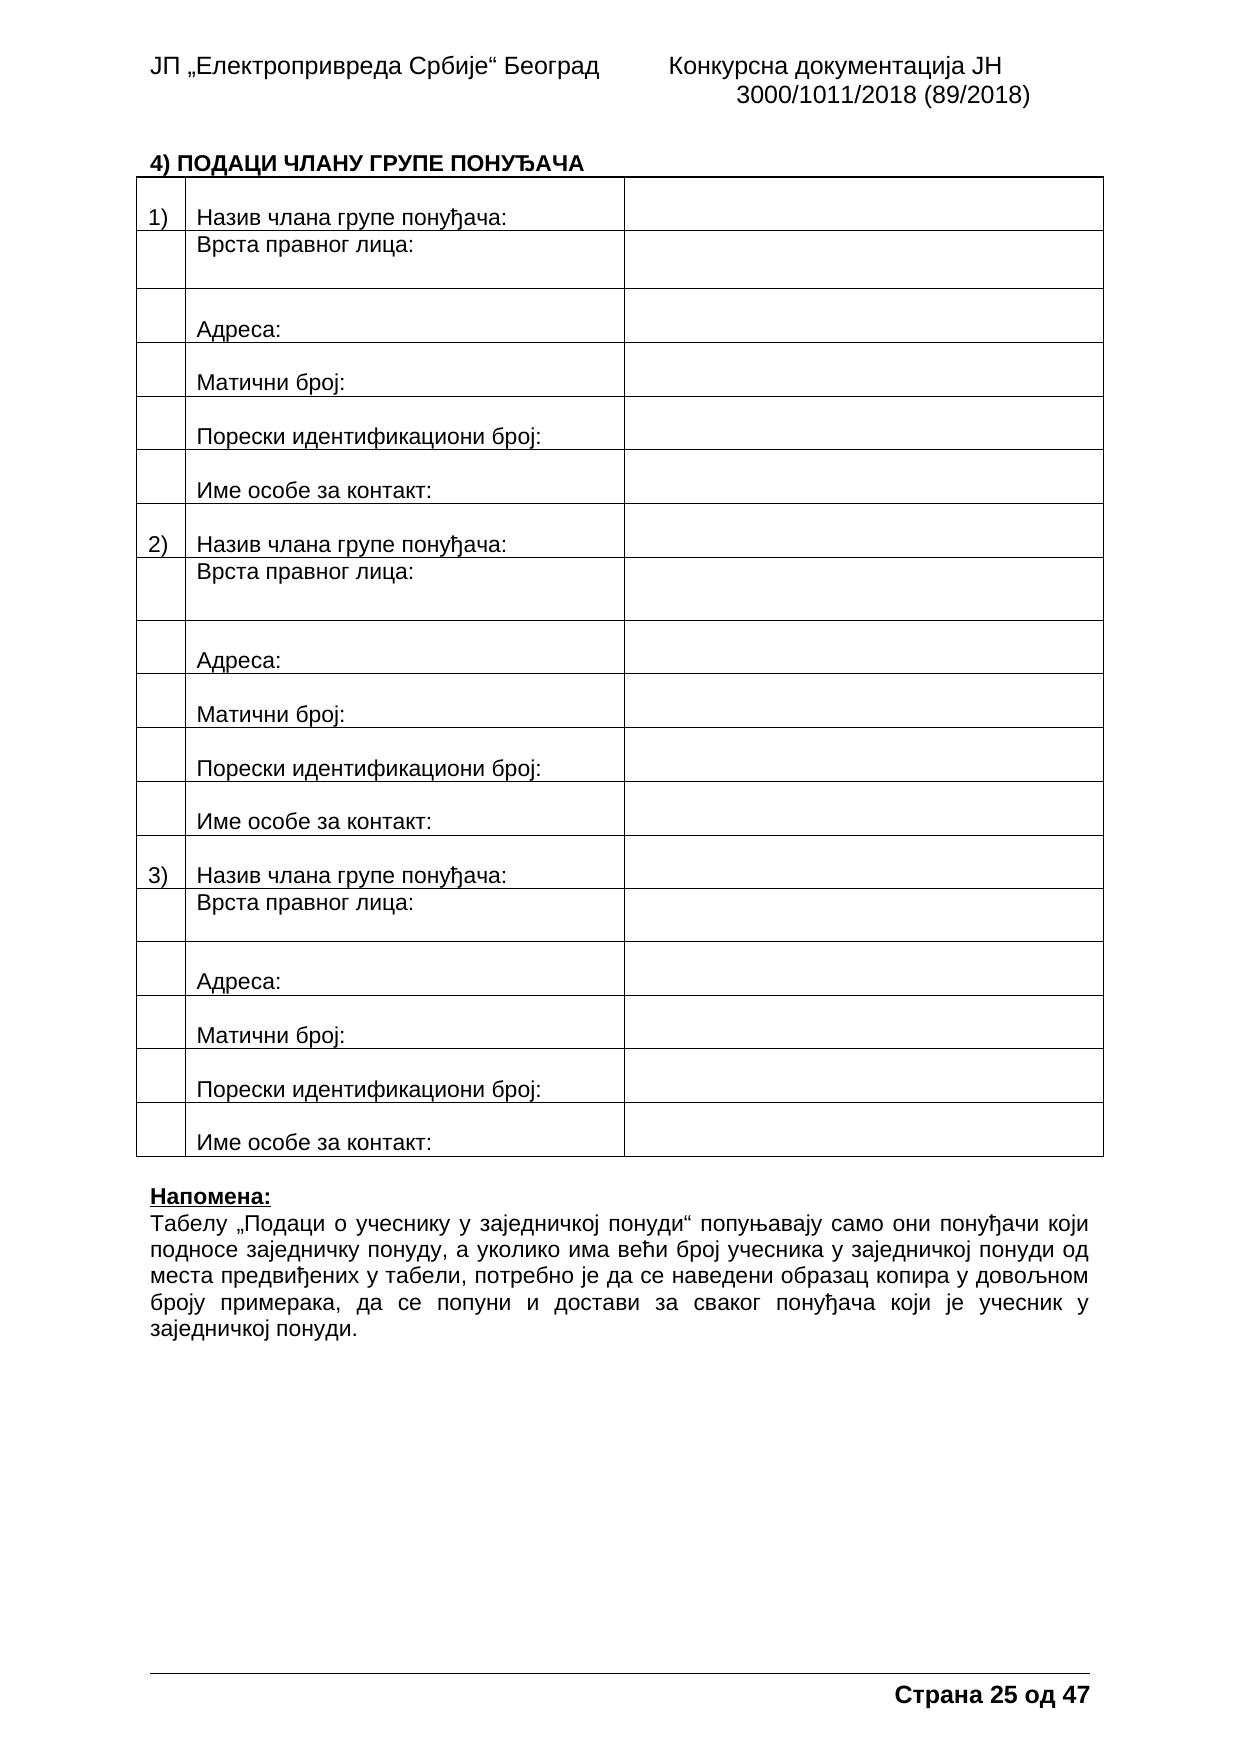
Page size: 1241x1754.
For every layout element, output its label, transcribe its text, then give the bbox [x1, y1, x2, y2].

table_cell [137, 889, 185, 941]
table_cell Порески идентификациони број: [186, 397, 624, 449]
table_cell [137, 782, 185, 834]
table_cell Порески идентификациони број: [186, 1049, 624, 1102]
table_cell Име особе за контакт: [186, 782, 624, 834]
table_cell Матични број: [186, 343, 624, 396]
table_cell [625, 504, 1103, 557]
table_cell Име особе за контакт: [186, 1103, 624, 1156]
table_header 1) [137, 178, 185, 230]
text Табелу „Подаци о учеснику у заједничкој понуди“ попуњавају само они понуђачи који подносе заједничку понуду, а уколико има већи број учесника у заједничкој понуди од места предвиђених у табели, потребно је да се наведени образац копира у довољном броју примерака, да се попуни и достави за сваког понуђача који је учесник у заједничкој понуди. [150, 1209, 1090, 1341]
table_cell [137, 343, 185, 396]
table_cell [625, 782, 1103, 834]
table_cell [137, 996, 185, 1048]
table_cell [137, 231, 185, 288]
table_cell [137, 1103, 185, 1156]
table_cell Адреса: [186, 289, 624, 342]
table_cell Адреса: [186, 621, 624, 673]
table_cell Порески идентификациони број: [186, 728, 624, 781]
table_cell [137, 289, 185, 342]
table_cell [625, 397, 1103, 449]
table_cell [625, 289, 1103, 342]
table_cell Адреса: [186, 942, 624, 994]
table_cell [625, 1049, 1103, 1102]
table_header [625, 178, 1103, 230]
table_cell [625, 674, 1103, 727]
table_cell [625, 558, 1103, 619]
table_cell Матични број: [186, 996, 624, 1048]
table_cell Назив члана групе понуђача: [186, 836, 624, 888]
table_cell [137, 728, 185, 781]
table_cell Врста правног лица: [186, 889, 624, 941]
table_cell Назив члана групе понуђача: [186, 504, 624, 557]
table_cell 2) [137, 504, 185, 557]
table_cell 3) [137, 836, 185, 888]
table_cell [625, 836, 1103, 888]
table_cell Матични број: [186, 674, 624, 727]
table_cell Врста правног лица: [186, 231, 624, 288]
table_cell [137, 621, 185, 673]
table_cell Врста правног лица: [186, 558, 624, 619]
table_cell [625, 621, 1103, 673]
table_header Назив члана групе понуђача: [186, 178, 624, 230]
table_cell [625, 231, 1103, 288]
table_cell [625, 1103, 1103, 1156]
table_cell [625, 343, 1103, 396]
table_cell [137, 942, 185, 994]
text 4) ПОДАЦИ ЧЛАНУ ГРУПЕ ПОНУЂАЧА [150, 150, 1090, 176]
table_cell [625, 942, 1103, 994]
table_cell Име особе за контакт: [186, 450, 624, 503]
table_cell [625, 450, 1103, 503]
table_cell [625, 728, 1103, 781]
table_cell [137, 674, 185, 727]
table_cell [137, 1049, 185, 1102]
table_cell [137, 450, 185, 503]
text Напомена: [150, 1183, 1090, 1209]
table_cell [137, 397, 185, 449]
table_cell [137, 558, 185, 619]
table_cell [625, 889, 1103, 941]
table_cell [625, 996, 1103, 1048]
